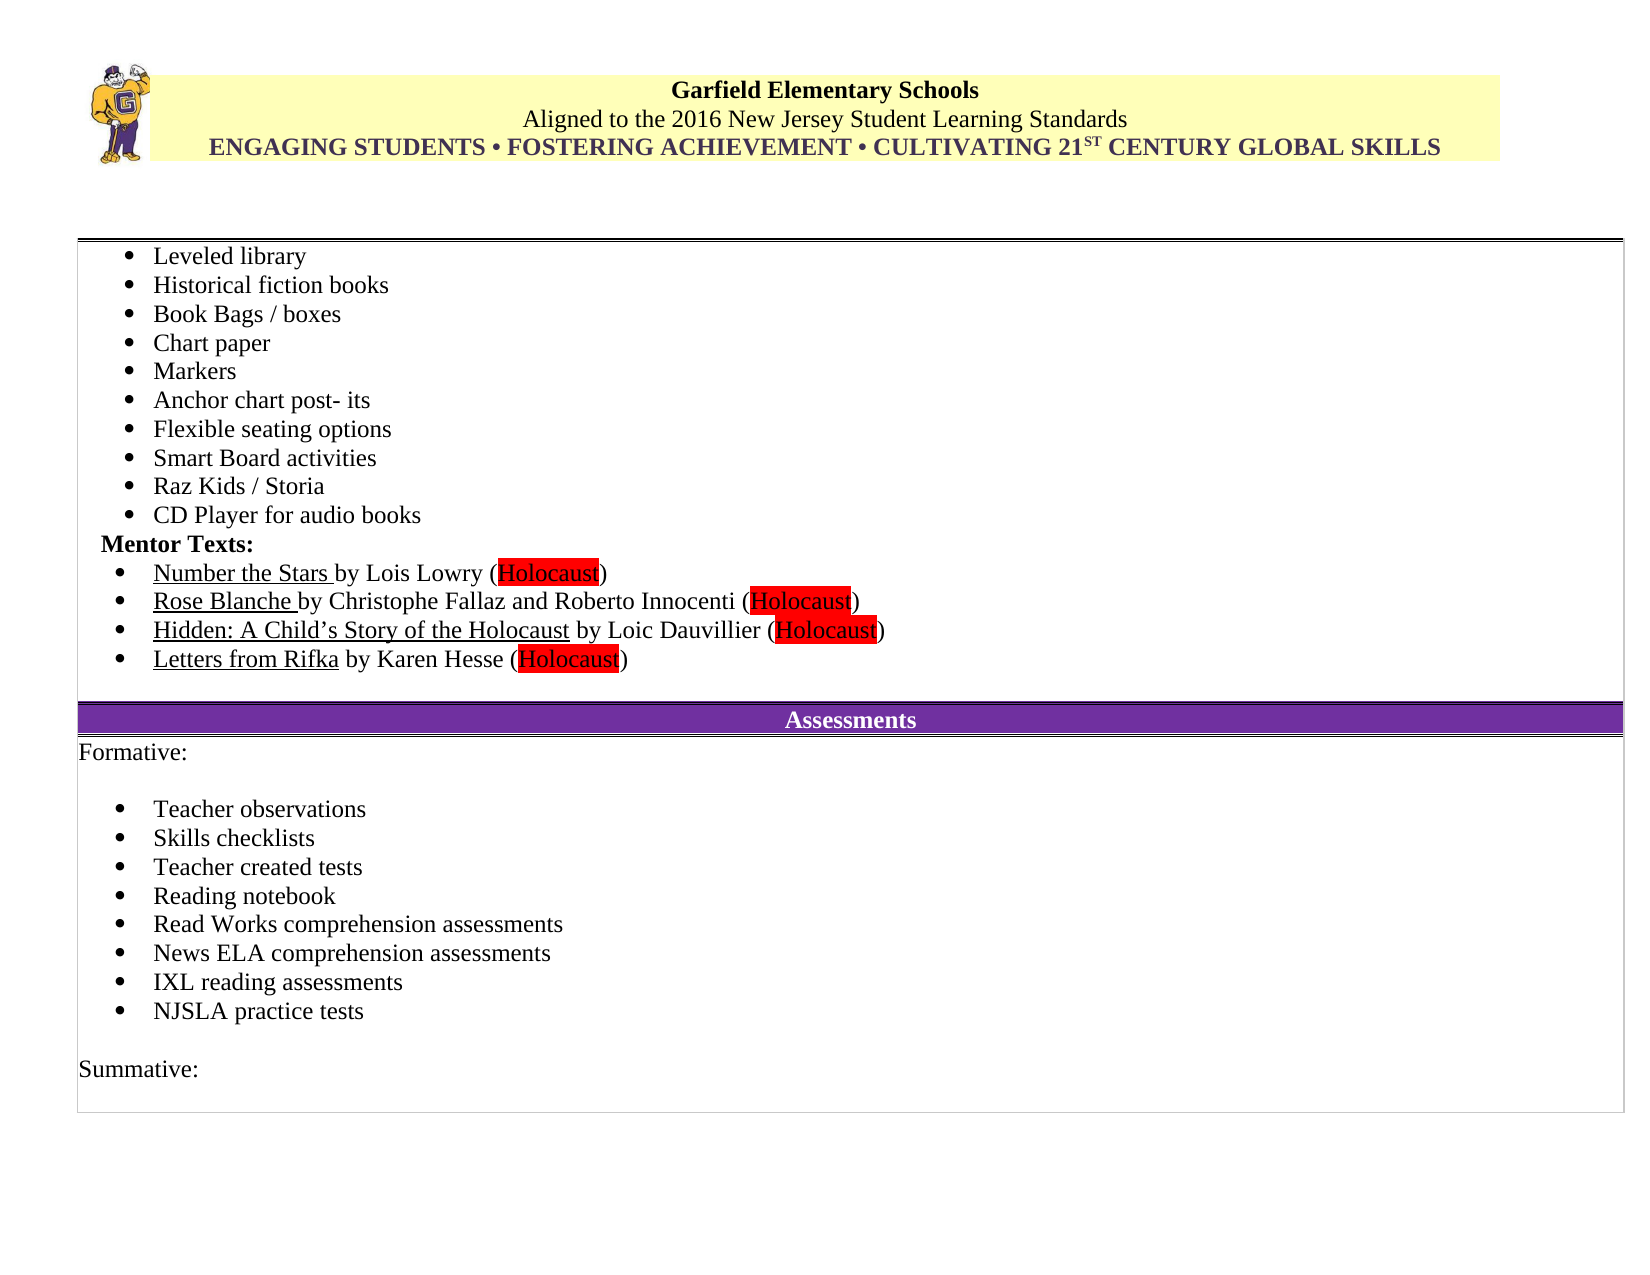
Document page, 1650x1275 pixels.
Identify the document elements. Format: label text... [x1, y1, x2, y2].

picture [71, 59, 168, 169]
table_cell Assessments [78, 705, 1623, 733]
